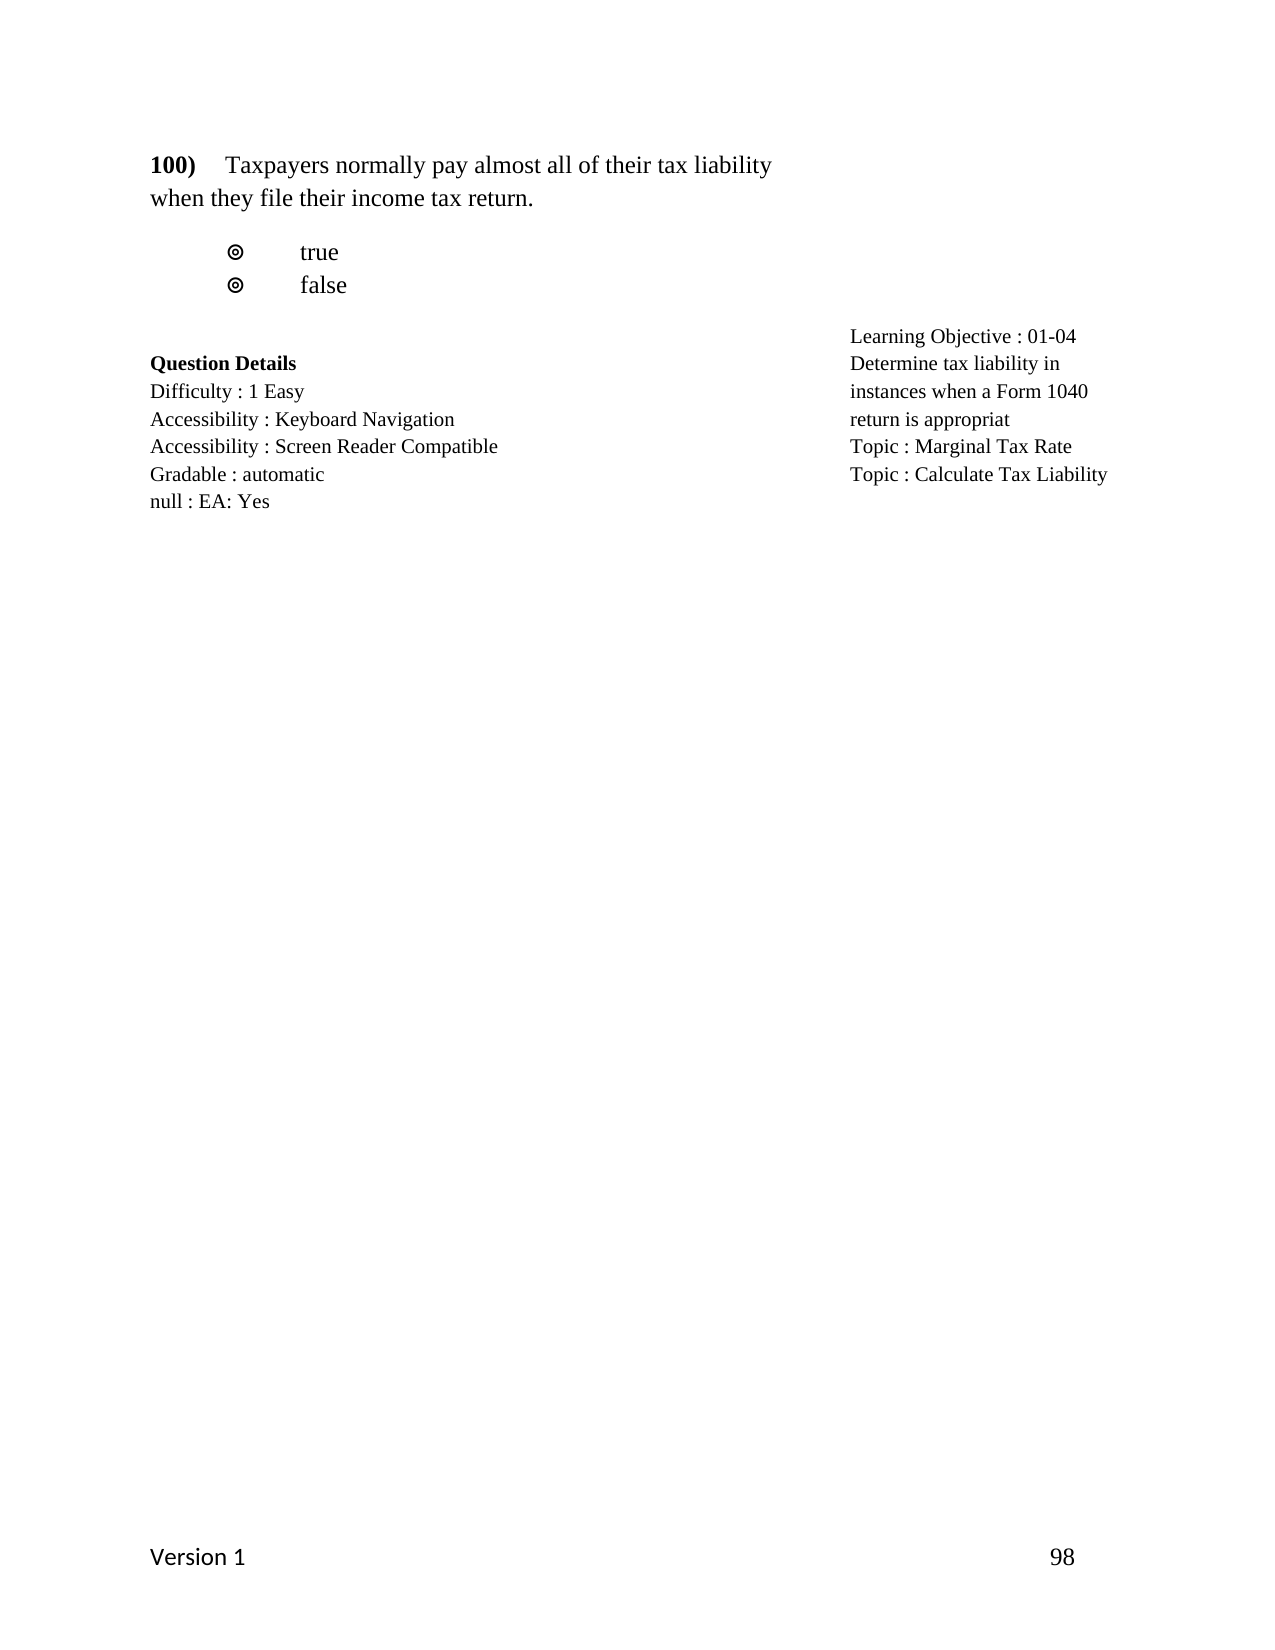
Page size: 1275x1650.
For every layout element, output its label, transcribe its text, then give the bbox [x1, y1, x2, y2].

text Question Details Difficulty : 1 Easy Accessibility : Keyboard Navigation Accessibility : Screen Reader Compatible Gradable : automatic null : EA: Yes Learning Objective : 01-04 Determine tax liability in instances when a Form 1040 return is appropriat Topic : Marginal Tax Rate Topic : Calculate Tax Liability [850, 324, 1125, 486]
text 100) Taxpayers normally pay almost all of their tax liability when they file their income tax return. [150, 150, 775, 212]
text ⊚ true ⊚ false [150, 237, 775, 299]
text Question Details Difficulty : 1 Easy Accessibility : Keyboard Navigation Accessibility : Screen Reader Compatible Gradable : automatic null : EA: Yes Learning Objective : 01-04 Determine tax liability in instances when a Form 1040 return is appropriat Topic : Marginal Tax Rate Topic : Calculate Tax Liability [150, 324, 775, 513]
